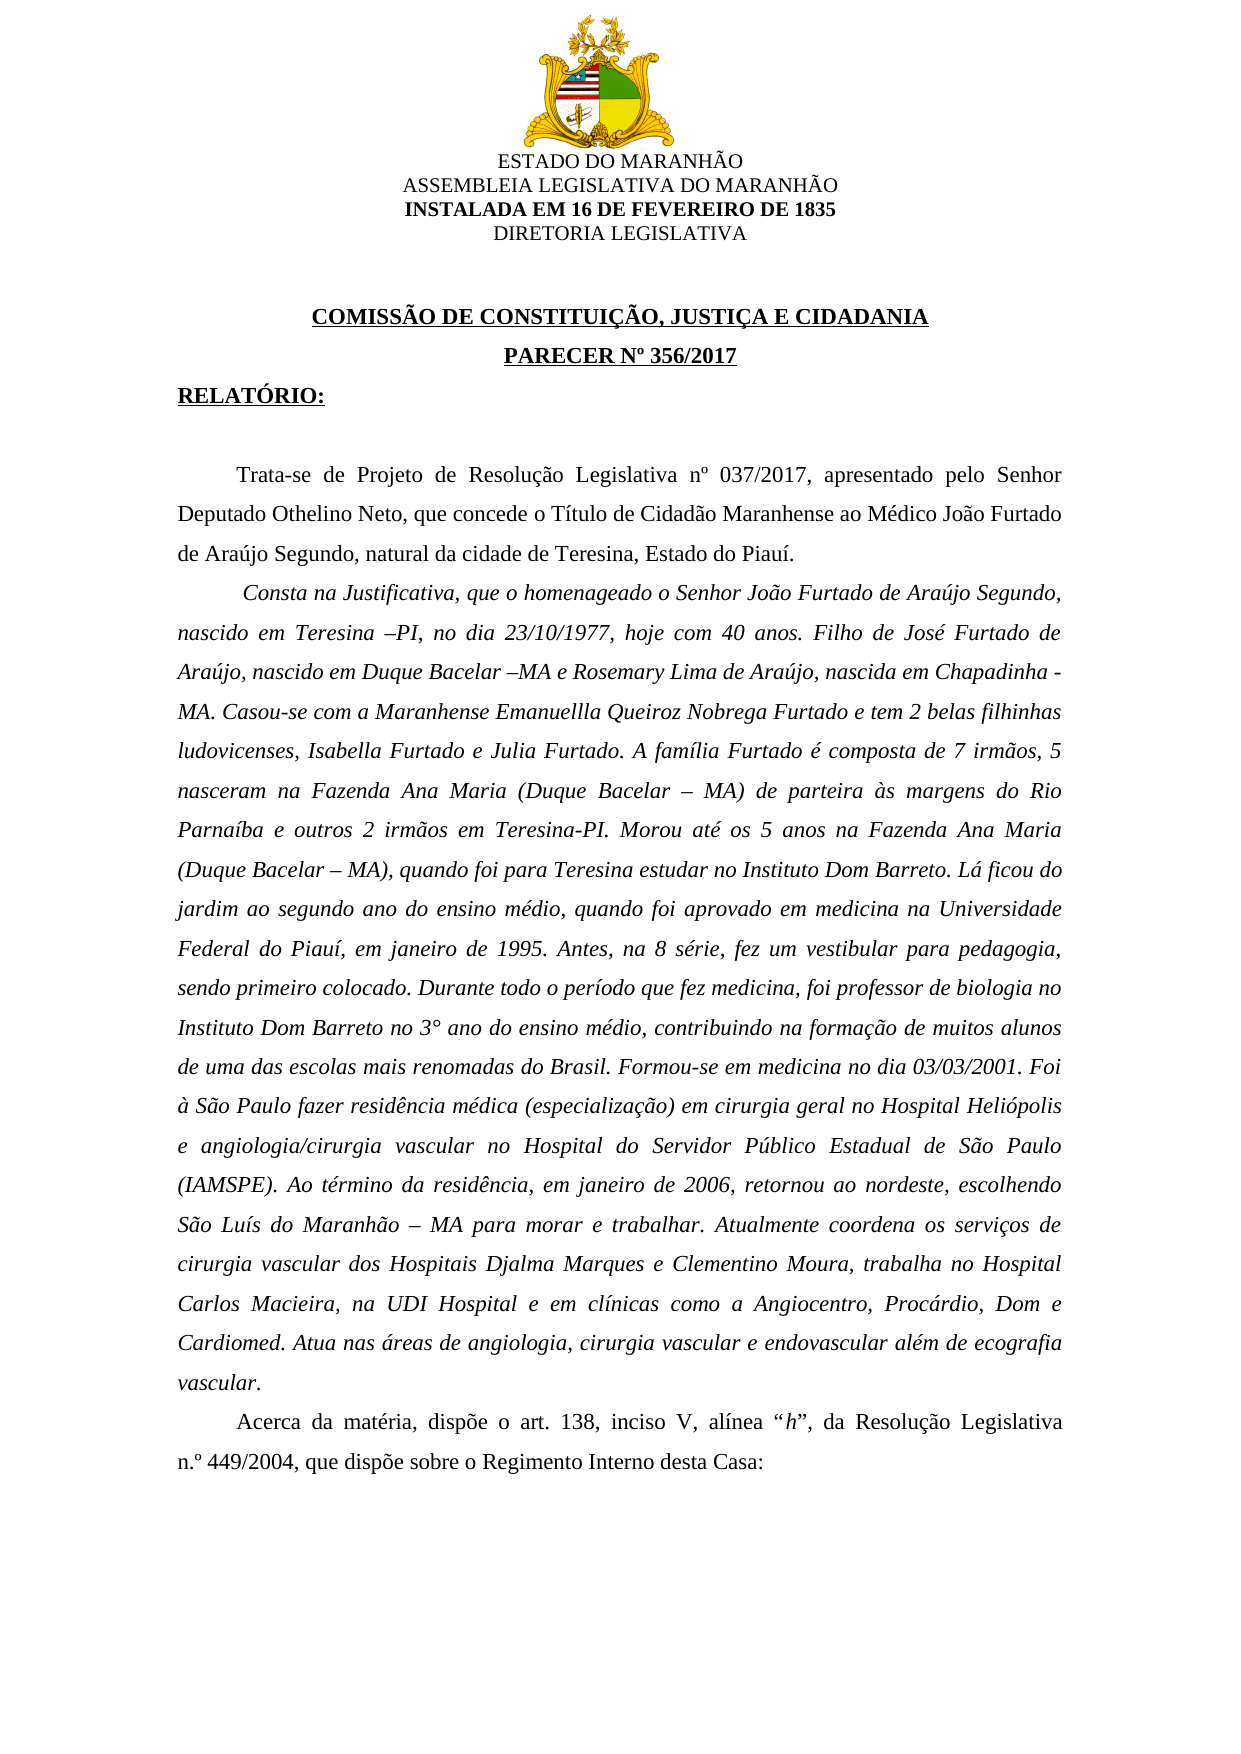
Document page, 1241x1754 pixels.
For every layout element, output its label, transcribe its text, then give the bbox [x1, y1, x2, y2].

text PARECER Nº 356/2017 [177, 342, 1063, 369]
text COMISSÃO DE CONSTITUIÇÃO, JUSTIÇA E CIDADANIA [177, 303, 1063, 329]
text Trata-se de Projeto de Resolução Legislativa nº 037/2017, apresentado pelo Senhor Deputado Othelino Neto, que concede o Título de Cidadão Maranhense ao Médico João Furtado de Araújo Segundo, natural da cidade de Teresina, Estado do Piauí. [177, 461, 1063, 566]
text Acerca da matéria, dispõe o art. 138, inciso V, alínea “h”, da Resolução Legislativa n.º 449/2004, que dispõe sobre o Regimento Interno desta Casa: [177, 1408, 1063, 1474]
picture [523, 14, 680, 150]
text Consta na Justificativa, que o homenageado o Senhor João Furtado de Araújo Segundo, nascido em Teresina –PI, no dia 23/10/1977, hoje com 40 anos. Filho de José Furtado de Araújo, nascido em Duque Bacelar –MA e Rosemary Lima de Araújo, nascida em Chapadinha - MA. Casou-se com a Maranhense Emanuellla Queiroz Nobrega Furtado e tem 2 belas filhinhas ludovicenses, Isabella Furtado e Julia Furtado. A família Furtado é composta de 7 irmãos, 5 nasceram na Fazenda Ana Maria (Duque Bacelar – MA) de parteira às margens do Rio Parnaíba e outros 2 irmãos em Teresina-PI. Morou até os 5 anos na Fazenda Ana Maria (Duque Bacelar – MA), quando foi para Teresina estudar no Instituto Dom Barreto. Lá ficou do jardim ao segundo ano do ensino médio, quando foi aprovado em medicina na Universidade Federal do Piauí, em janeiro de 1995. Antes, na 8 série, fez um vestibular para pedagogia, sendo primeiro colocado. Durante todo o período que fez medicina, foi professor de biologia no Instituto Dom Barreto no 3° ano do ensino médio, contribuindo na formação de muitos alunos de uma das escolas mais renomadas do Brasil. Formou-se em medicina no dia 03/03/2001. Foi à São Paulo fazer residência médica (especialização) em cirurgia geral no Hospital Heliópolis e angiologia/cirurgia vascular no Hospital do Servidor Público Estadual de São Paulo (IAMSPE). Ao término da residência, em janeiro de 2006, retornou ao nordeste, escolhendo São Luís do Maranhão – MA para morar e trabalhar. Atualmente coordena os serviços de cirurgia vascular dos Hospitais Djalma Marques e Clementino Moura, trabalha no Hospital Carlos Macieira, na UDI Hospital e em clínicas como a Angiocentro, Procárdio, Dom e Cardiomed. Atua nas áreas de angiologia, cirurgia vascular e endovascular além de ecografia vascular. [177, 579, 1063, 1395]
text RELATÓRIO: [177, 382, 1063, 408]
